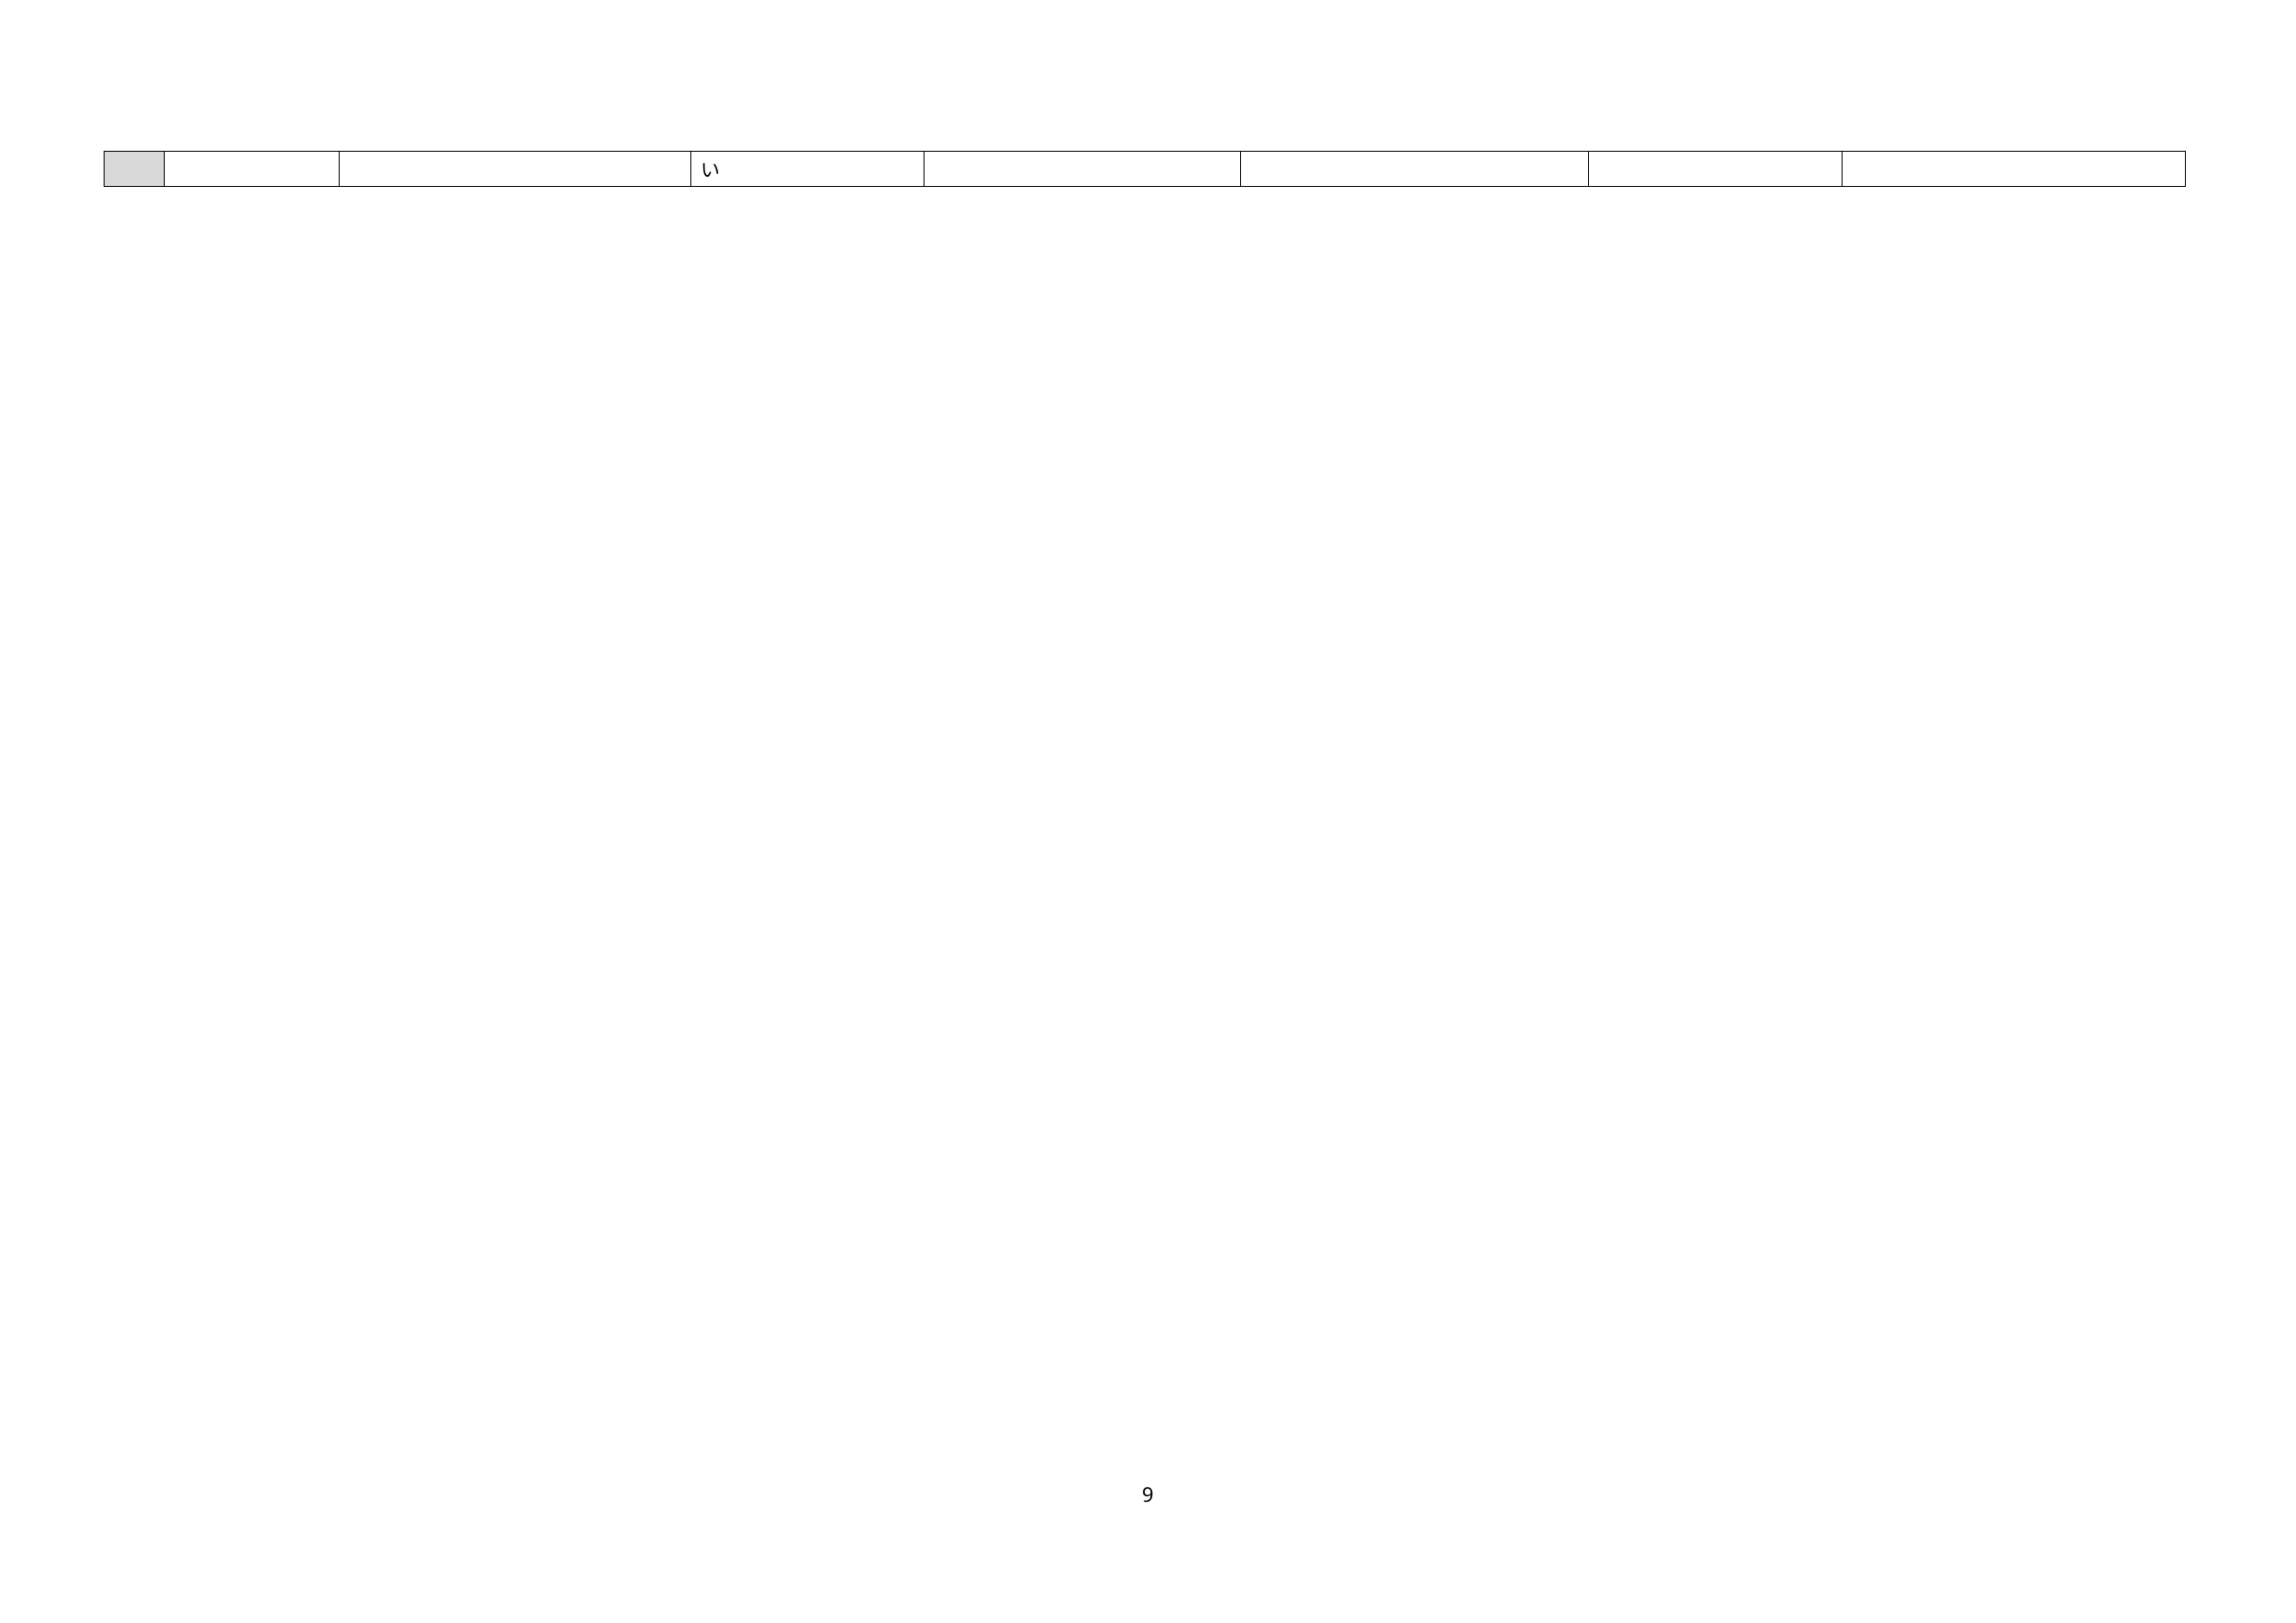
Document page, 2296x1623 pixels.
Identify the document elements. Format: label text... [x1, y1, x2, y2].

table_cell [340, 152, 690, 186]
table_cell [925, 152, 1240, 186]
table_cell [1589, 152, 1842, 186]
table_cell [1843, 152, 2185, 186]
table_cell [691, 152, 924, 186]
table_cell [1241, 152, 1588, 186]
table_cell 49 [105, 152, 164, 186]
table_cell 総合 [165, 152, 339, 186]
